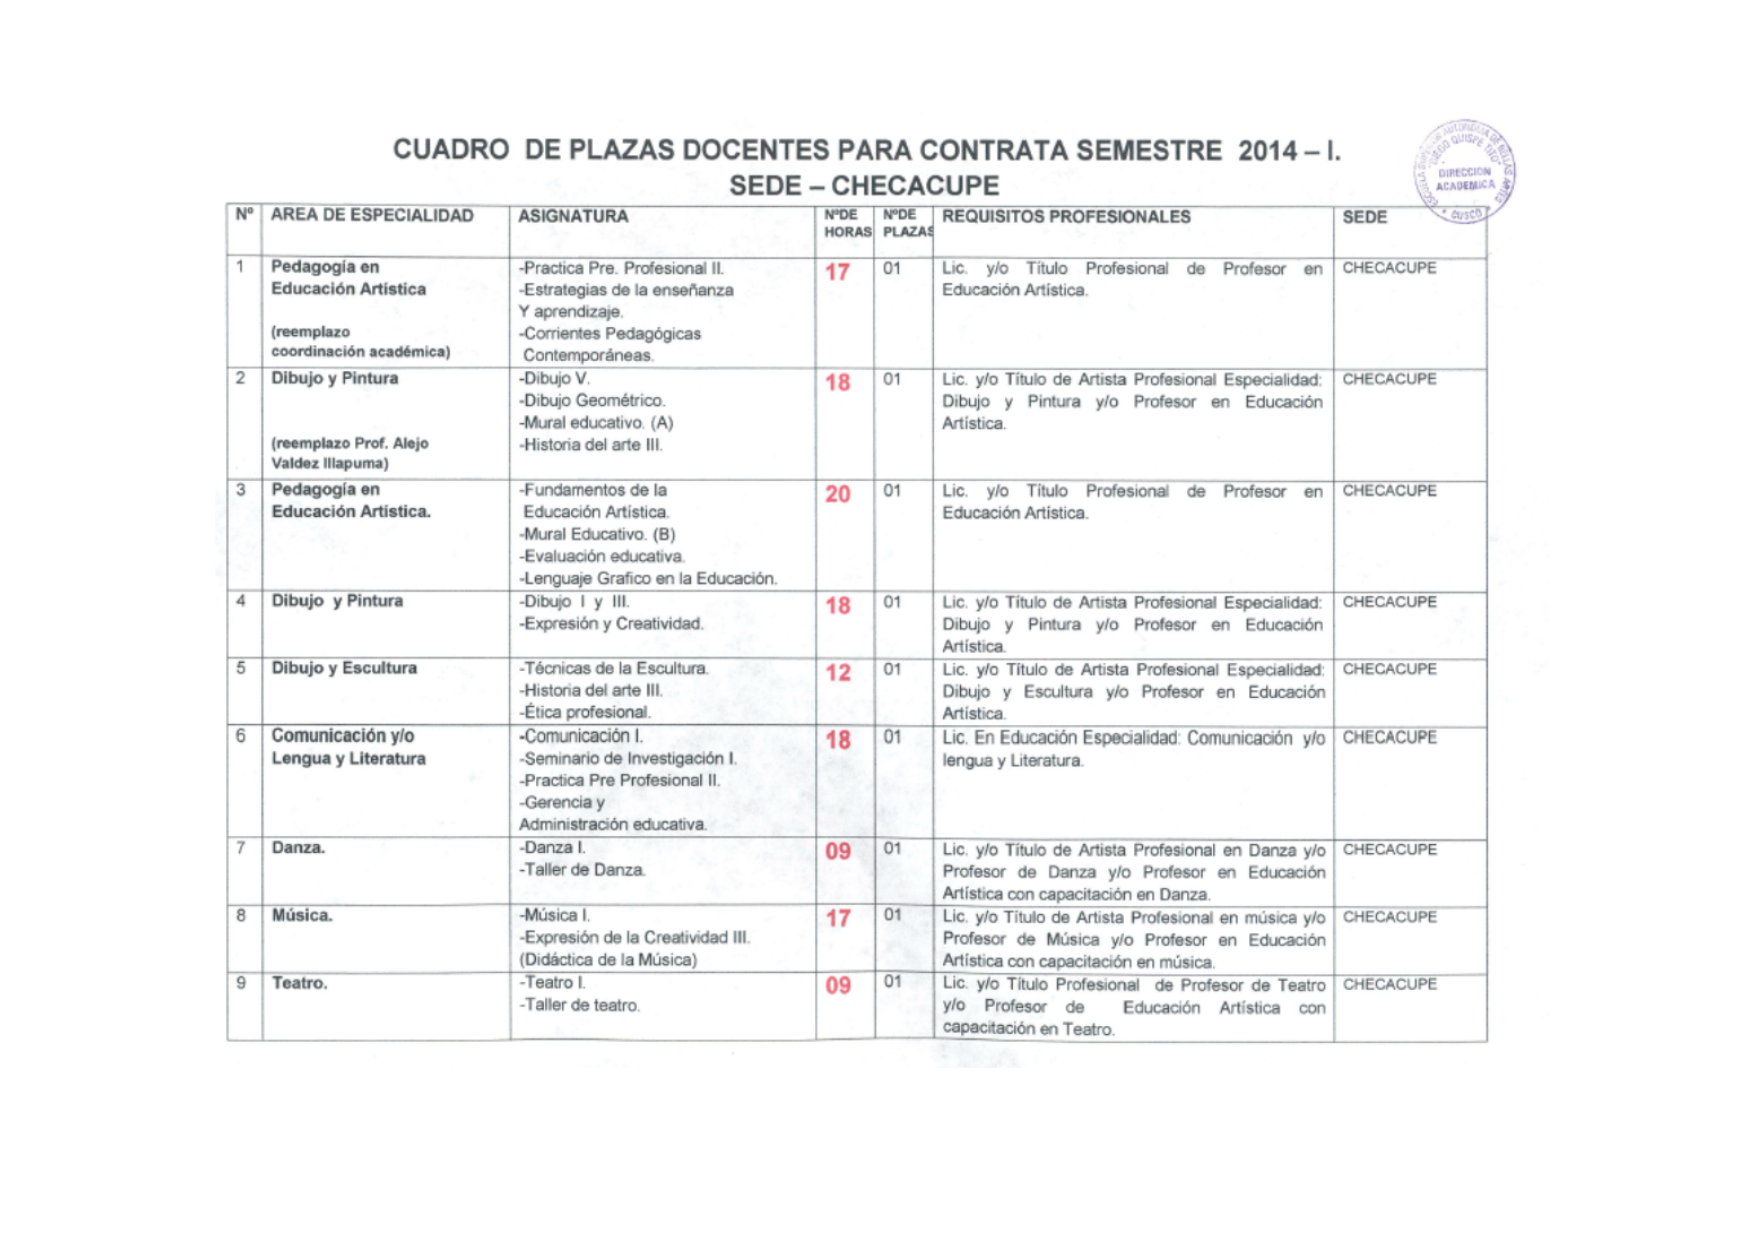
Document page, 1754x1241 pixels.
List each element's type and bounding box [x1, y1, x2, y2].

picture [216, 113, 1548, 1068]
